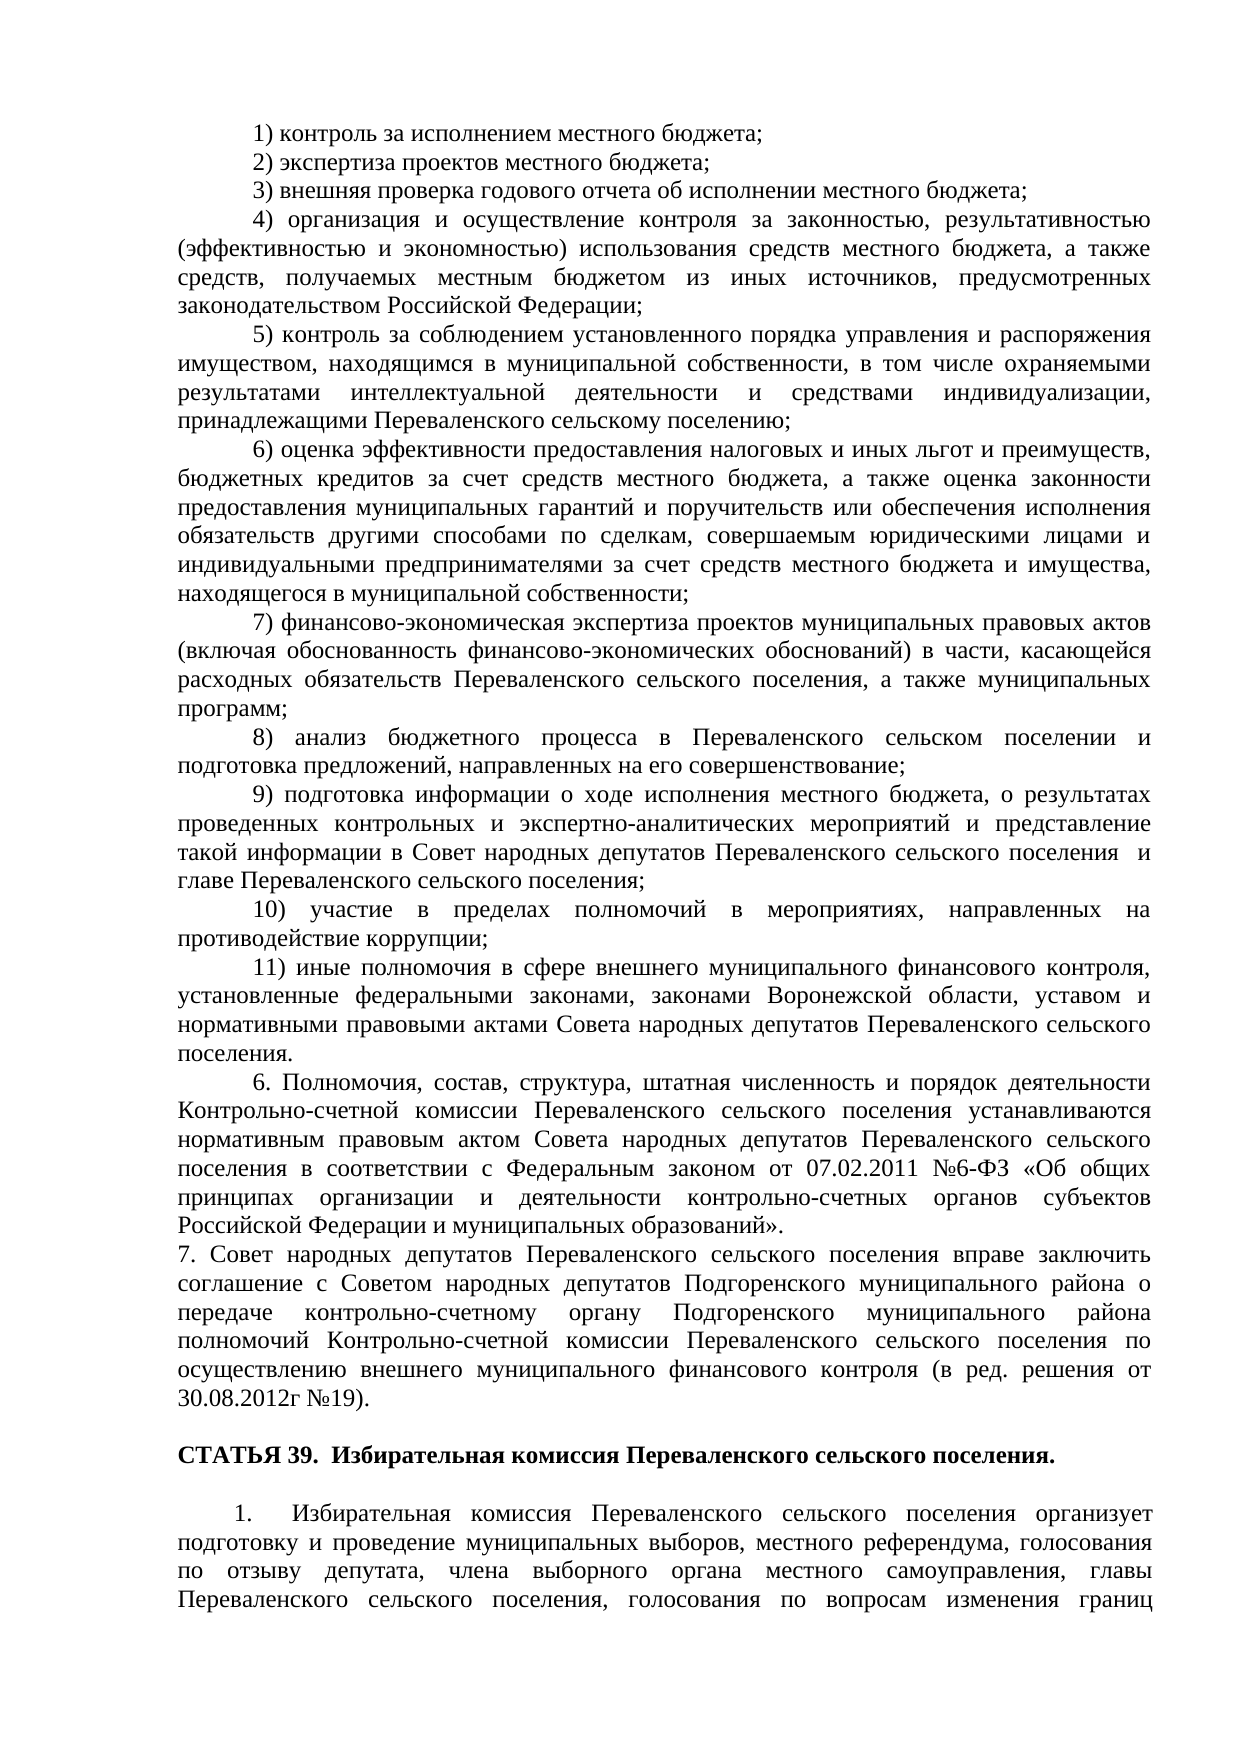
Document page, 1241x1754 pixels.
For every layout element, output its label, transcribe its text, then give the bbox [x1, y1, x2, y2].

text 3) внешняя проверка годового отчета об исполнении местного бюджета; [177, 176, 1152, 204]
text 2) экспертиза проектов местного бюджета; [177, 147, 1152, 176]
text 8) анализ бюджетного процесса в Переваленского сельском поселении и подготовка предложений, направленных на его совершенствование; [177, 722, 1152, 779]
text 1) контроль за исполнением местного бюджета; [177, 118, 1152, 147]
text 7) финансово-экономическая экспертиза проектов муниципальных правовых актов (включая обоснованность финансово-экономических обоснований) в части, касающейся расходных обязательств Переваленского сельского поселения, а также муниципальных программ; [177, 607, 1152, 722]
text 7. Совет народных депутатов Переваленского сельского поселения вправе заключить соглашение с Советом народных депутатов Подгоренского муниципального района о передаче контрольно-счетному органу Подгоренского муниципального района полномочий Контрольно-счетной комиссии Переваленского сельского поселения по осуществлению внешнего муниципального финансового контроля (в ред. решения от 30.08.2012г №19). [177, 1239, 1152, 1412]
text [177, 1498, 1153, 1613]
text 10) участие в пределах полномочий в мероприятиях, направленных на противодействие коррупции; [177, 894, 1152, 952]
text 4) организация и осуществление контроля за законностью, результативностью (эффективностью и экономностью) использования средств местного бюджета, а также средств, получаемых местным бюджетом из иных источников, предусмотренных законодательством Российской Федерации; [177, 204, 1152, 319]
text 6. Полномочия, состав, структура, штатная численность и порядок деятельности Контрольно-счетной комиссии Переваленского сельского поселения устанавливаются нормативным правовым актом Совета народных депутатов Переваленского сельского поселения в соответствии с Федеральным законом от 07.02.2011 №6-ФЗ «Об общих принципах организации и деятельности контрольно-счетных органов субъектов Российской Федерации и муниципальных образований». [177, 1067, 1152, 1239]
text 11) иные полномочия в сфере внешнего муниципального финансового контроля, установленные федеральными законами, законами Воронежской области, уставом и нормативными правовыми актами Совета народных депутатов Переваленского сельского поселения. [177, 952, 1152, 1067]
text 5) контроль за соблюдением установленного порядка управления и распоряжения имуществом, находящимся в муниципальной собственности, в том числе охраняемыми результатами интеллектуальной деятельности и средствами индивидуализации, принадлежащими Переваленского сельскому поселению; [177, 319, 1152, 434]
text 6) оценка эффективности предоставления налоговых и иных льгот и преимуществ, бюджетных кредитов за счет средств местного бюджета, а также оценка законности предоставления муниципальных гарантий и поручительств или обеспечения исполнения обязательств другими способами по сделкам, совершаемым юридическими лицами и индивидуальными предпринимателями за счет средств местного бюджета и имущества, находящегося в муниципальной собственности; [177, 434, 1152, 607]
text 9) подготовка информации о ходе исполнения местного бюджета, о результатах проведенных контрольных и экспертно-аналитических мероприятий и представление такой информации в Совет народных депутатов Переваленского сельского поселения и главе Переваленского сельского поселения; [177, 779, 1152, 894]
text СТАТЬЯ 39. Избирательная комиссия Переваленского сельского поселения. [177, 1441, 1190, 1469]
